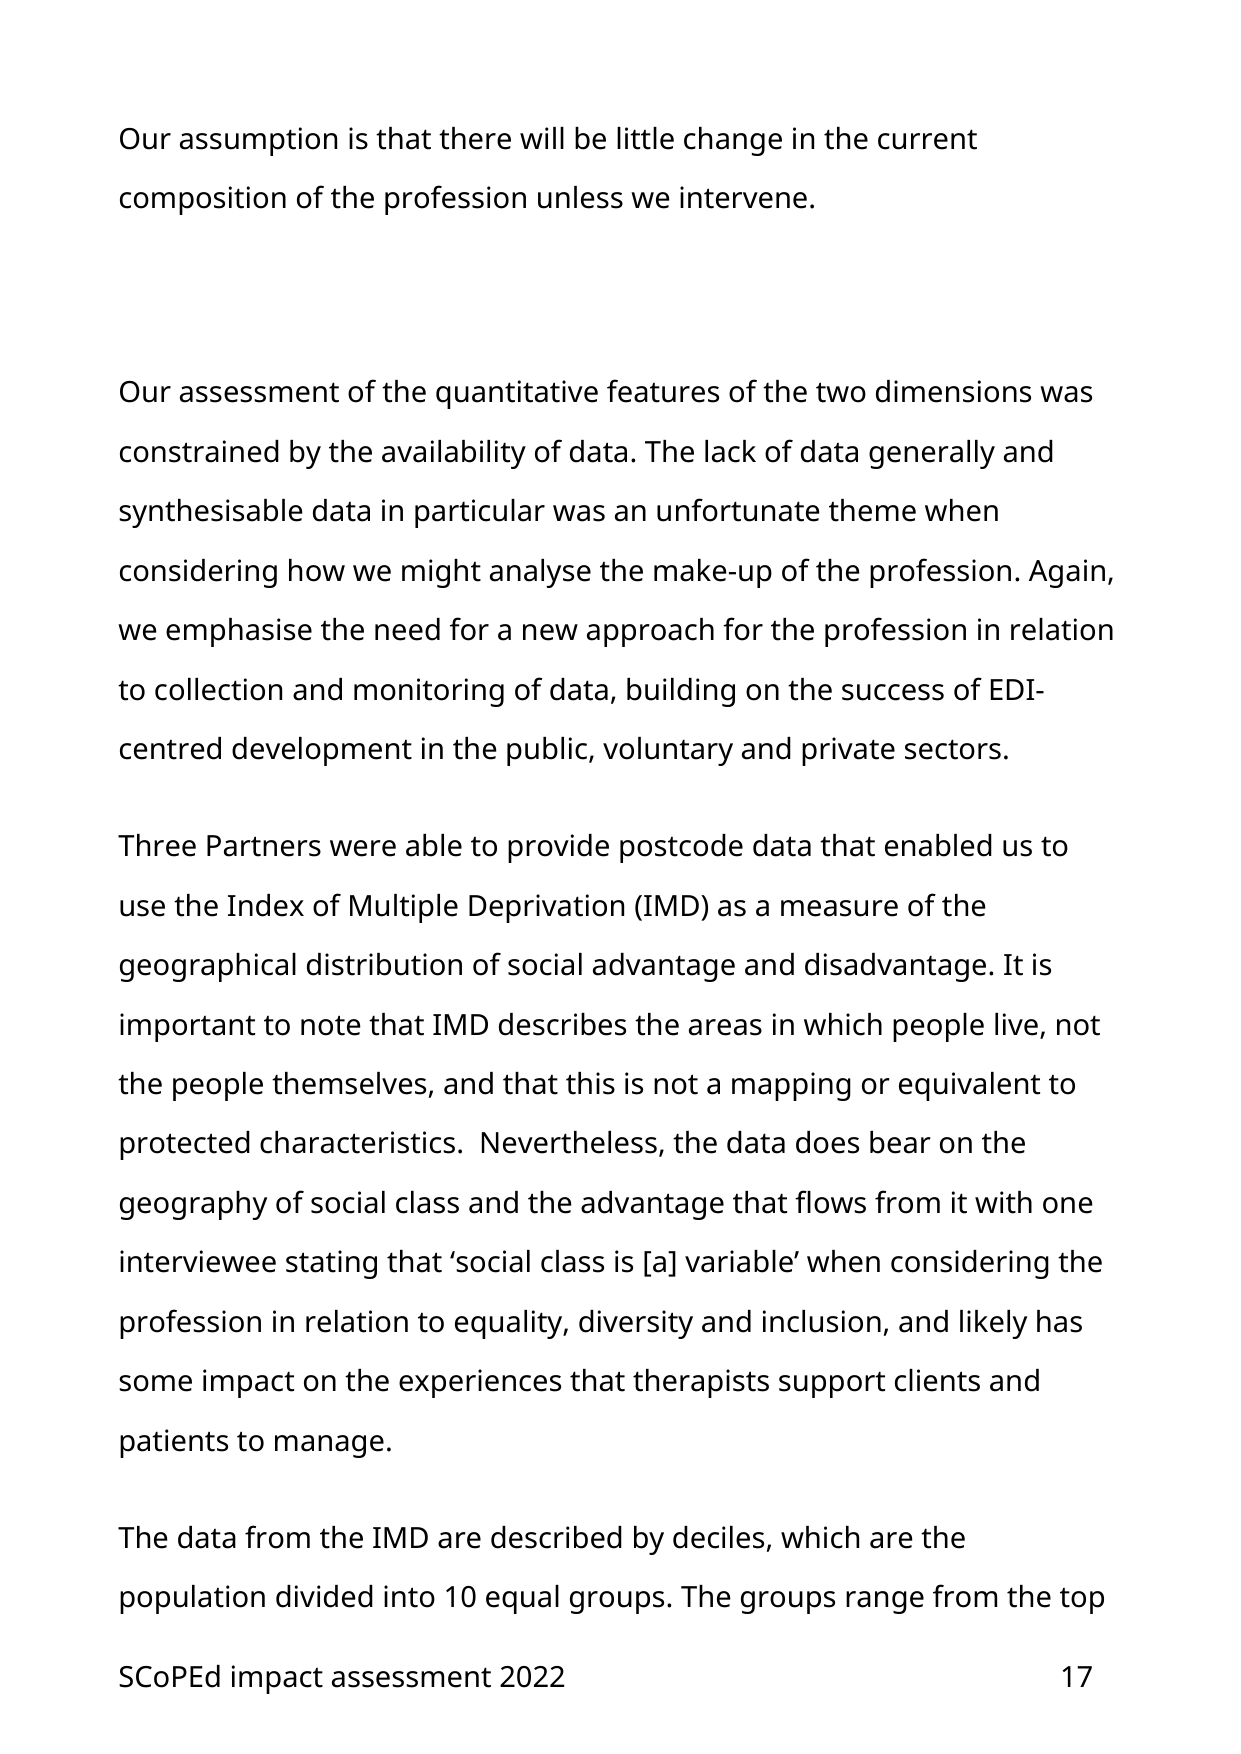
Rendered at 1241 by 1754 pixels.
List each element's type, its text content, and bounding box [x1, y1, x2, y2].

text Our assessment of the quantitative features of the two dimensions was constrained by the availability of data. The lack of data generally and synthesisable data in particular was an unfortunate theme when considering how we might analyse the make-up of the profession. Again, we emphasise the need for a new approach for the profession in relation to collection and monitoring of data, building on the success of EDI-centred development in the public, voluntary and private sectors. [118, 372, 1122, 768]
text Three Partners were able to provide postcode data that enabled us to use the Index of Multiple Deprivation (IMD) as a measure of the geographical distribution of social advantage and disadvantage. It is important to note that IMD describes the areas in which people live, not the people themselves, and that this is not a mapping or equivalent to protected characteristics. Nevertheless, the data does bear on the geography of social class and the advantage that flows from it with one interviewee stating that ‘social class is [a] variable’ when considering the profession in relation to equality, diversity and inclusion, and likely has some impact on the experiences that therapists support clients and patients to manage. [118, 825, 1122, 1460]
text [118, 118, 1122, 217]
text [118, 1517, 1122, 1616]
